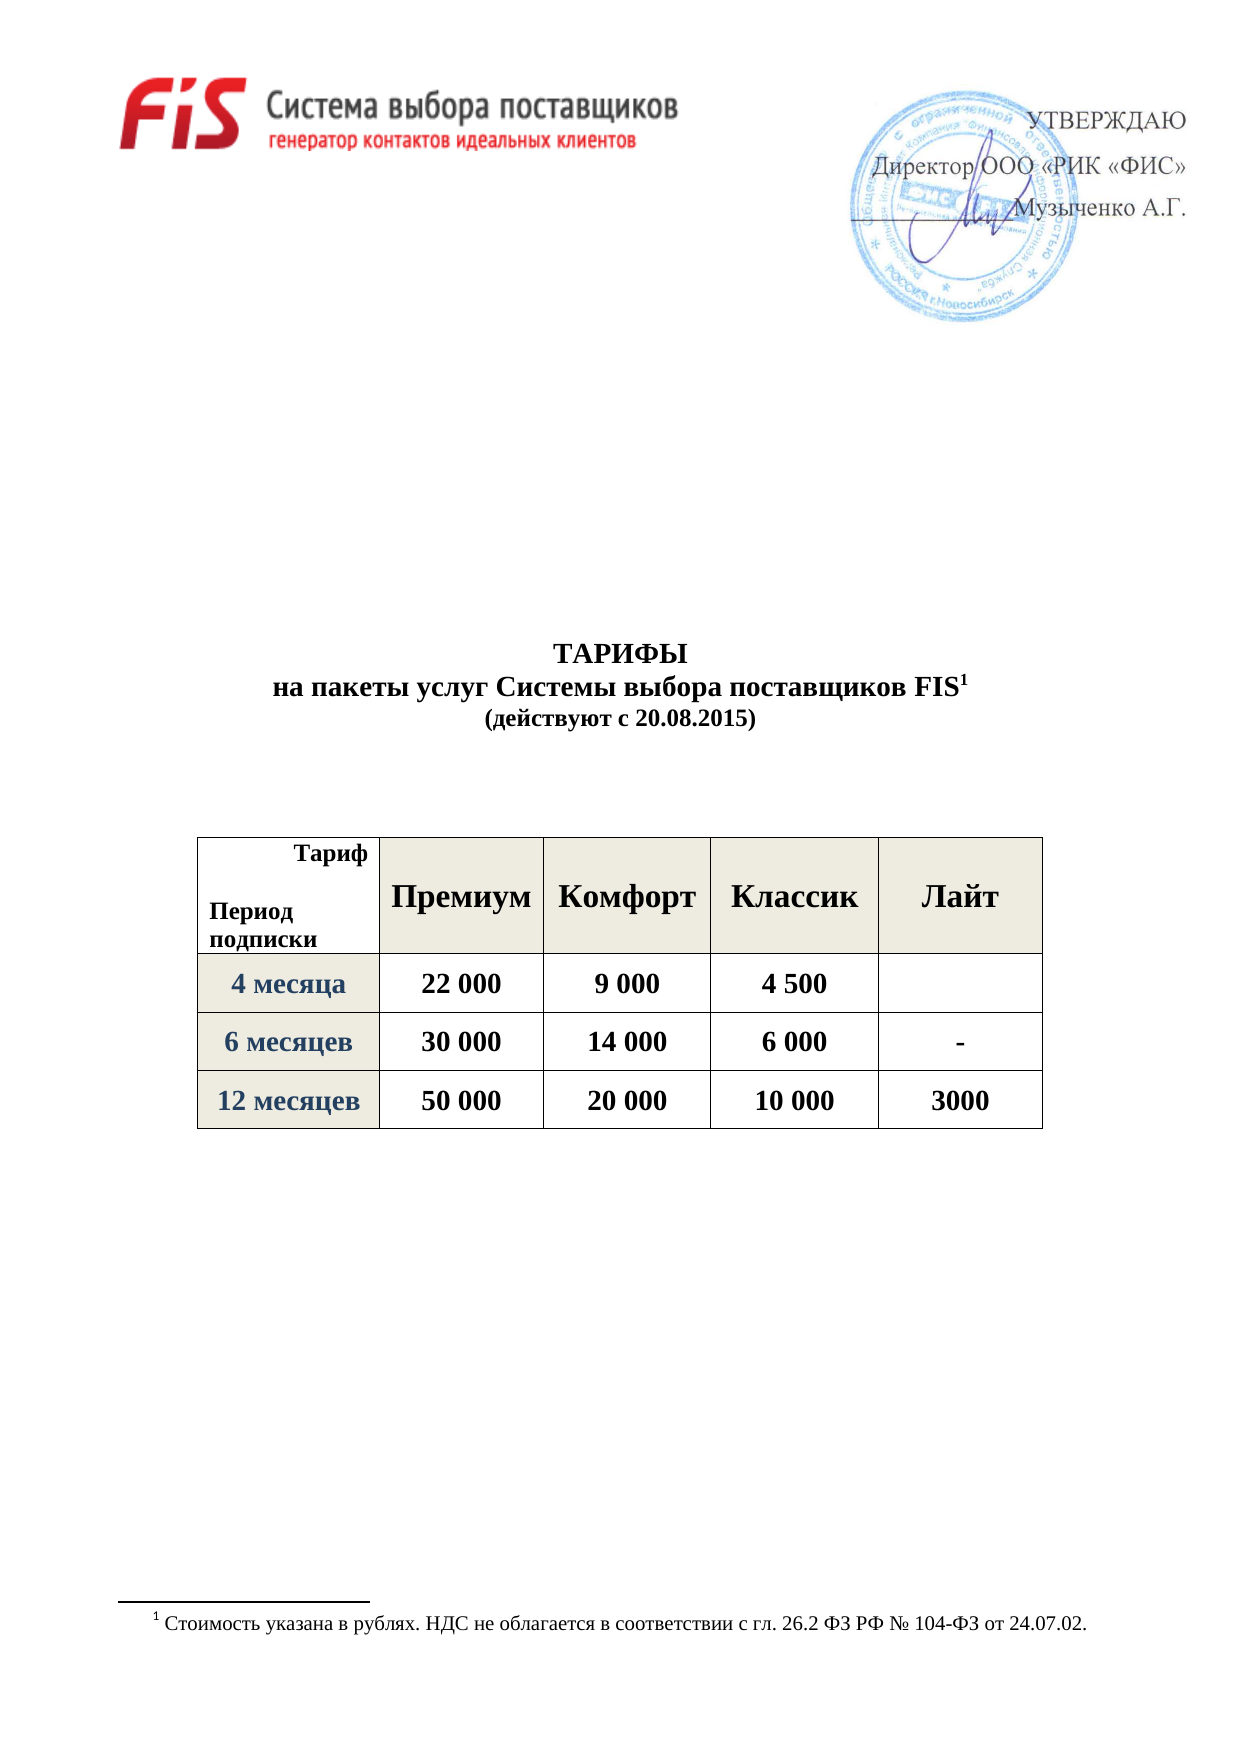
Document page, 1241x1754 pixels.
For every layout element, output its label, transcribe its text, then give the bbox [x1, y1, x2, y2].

table_cell 10 000 [711, 1071, 878, 1128]
table_cell 4 месяца [198, 954, 379, 1012]
table_cell - [879, 1013, 1042, 1070]
text ТАРИФЫ [118, 636, 1122, 669]
table_cell 4 500 [711, 954, 878, 1012]
table_cell 50 000 [380, 1071, 543, 1128]
table_header Премиум [380, 838, 543, 953]
table_cell 3000 [879, 1071, 1042, 1128]
picture [118, 73, 686, 151]
table_cell [879, 954, 1042, 1012]
table_header Классик [711, 838, 878, 953]
table_cell 6 месяцев [198, 1013, 379, 1070]
text на пакеты услуг Системы выбора поставщиков FIS [118, 669, 1122, 703]
table_header Комфорт [544, 838, 710, 953]
table_cell 20 000 [544, 1071, 710, 1128]
table_cell 9 000 [544, 954, 710, 1012]
picture [847, 84, 1193, 326]
table_cell 12 месяцев [198, 1071, 379, 1128]
text (действуют с 20.08.2015) [118, 703, 1122, 732]
table_cell 14 000 [544, 1013, 710, 1070]
table_cell 6 000 [711, 1013, 878, 1070]
table_header Лайт [879, 838, 1042, 953]
table_cell 22 000 [380, 954, 543, 1012]
table_cell 30 000 [380, 1013, 543, 1070]
table_header Тариф Период подписки [198, 838, 379, 953]
